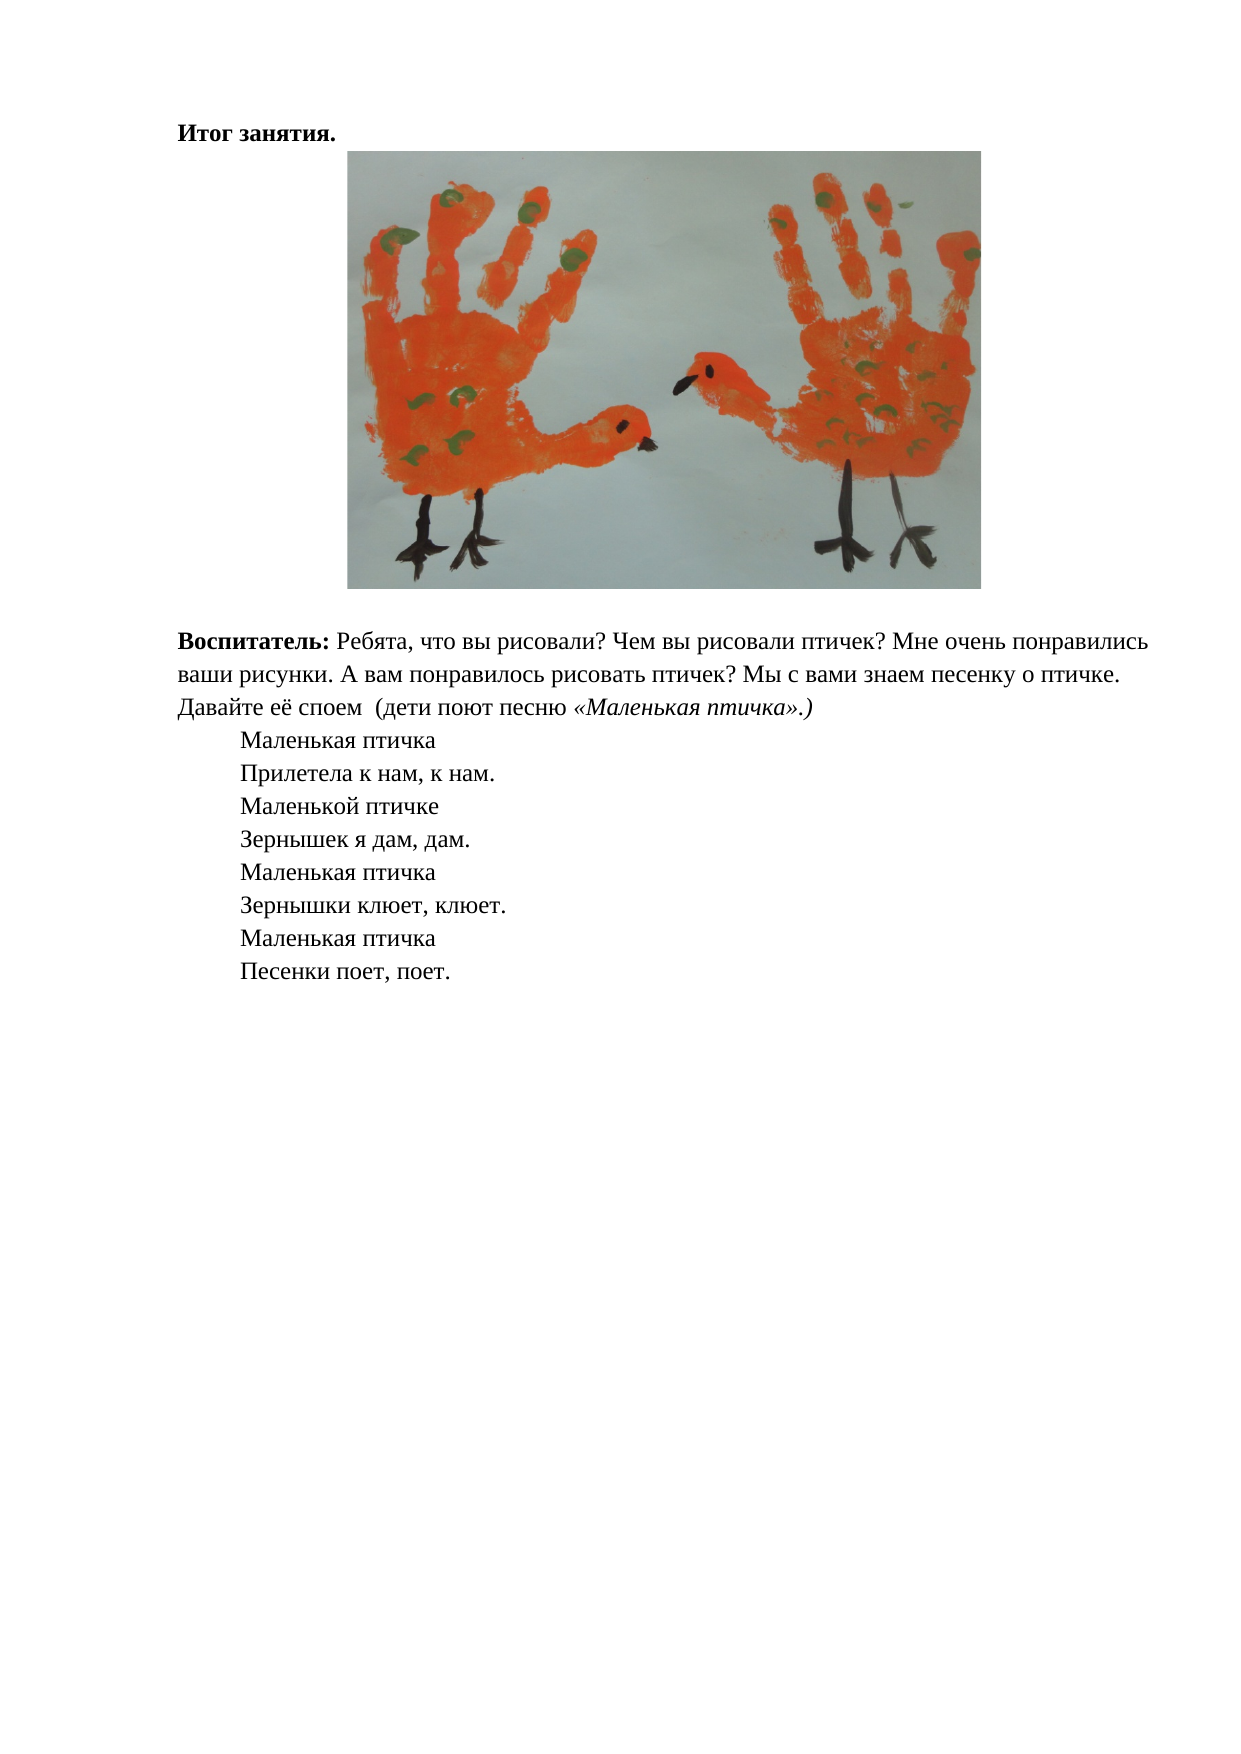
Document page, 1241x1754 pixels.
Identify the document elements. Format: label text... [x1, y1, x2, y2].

picture [347, 151, 982, 589]
text Песенки поет, поет. [240, 956, 1089, 985]
text Прилетела к нам, к нам. [240, 758, 1089, 787]
text Зернышки клюет, клюет. [240, 890, 1089, 919]
text Маленькой птичке [240, 791, 1089, 820]
text Воспитатель: Ребята, что вы рисовали? Чем вы рисовали птичек? Мне очень понравились ваши рисунки. А вам понравилось рисовать птичек? Мы с вами знаем песенку о птичке. Давайте её споем (дети поют песню «Маленькая птичка».) [177, 626, 1152, 721]
text Маленькая птичка [240, 857, 1089, 886]
text Маленькая птичка [240, 923, 1089, 952]
text Итог занятия. [177, 118, 1152, 147]
text Маленькая птичка [240, 725, 1089, 754]
text Зернышек я дам, дам. [240, 824, 1089, 853]
